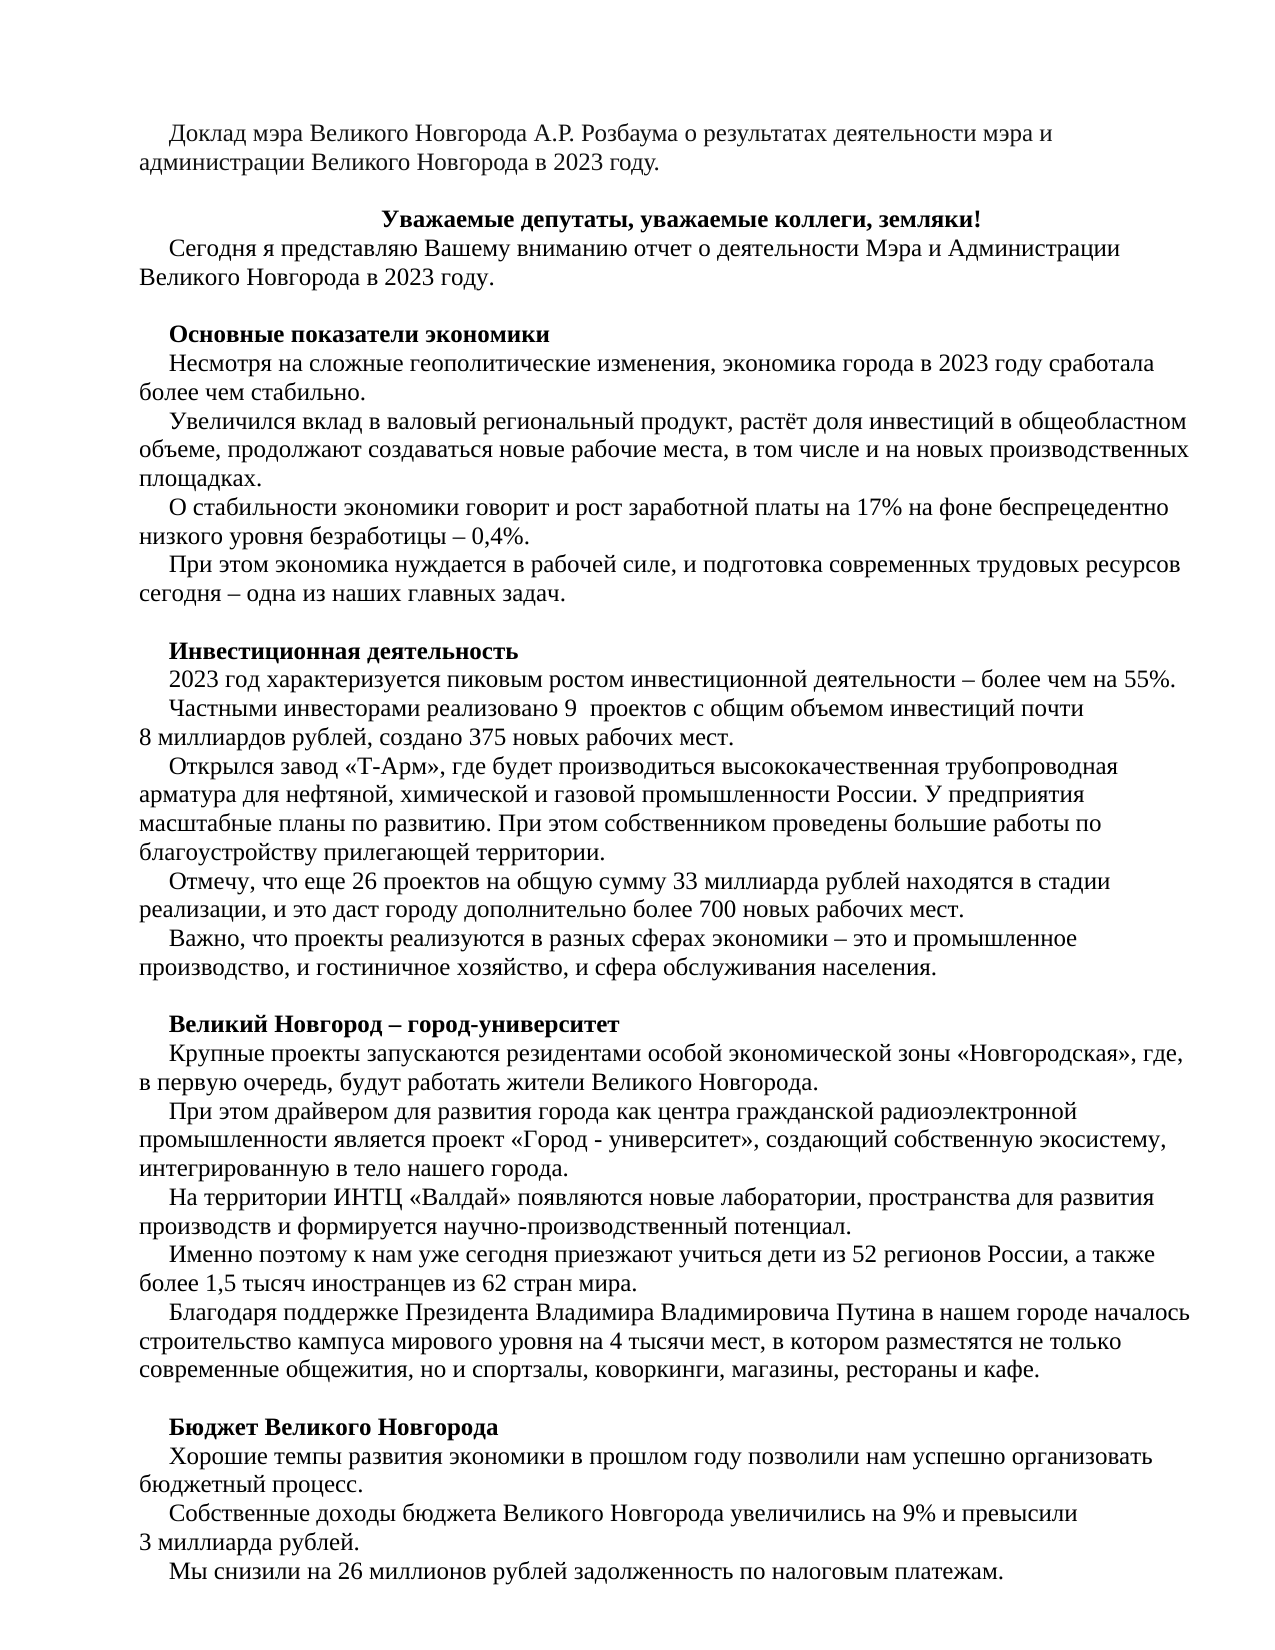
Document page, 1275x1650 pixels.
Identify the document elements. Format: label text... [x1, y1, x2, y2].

text Крупные проекты запускаются резидентами особой экономической зоны «Новгородская», где, в первую очередь, будут работать жители Великого Новгорода. [139, 1038, 1194, 1096]
text Частными инвесторами реализовано 9 проектов с общим объемом инвестиций почти 8 миллиардов рублей, создано 375 новых рабочих мест. [139, 693, 1194, 751]
text Отмечу, что еще 26 проектов на общую сумму 33 миллиарда рублей находятся в стадии реализации, и это даст городу дополнительно более 700 новых рабочих мест. [139, 866, 1194, 923]
subtitle Доклад мэра Великого Новгорода А.Р. Розбаума о результатах деятельности мэра и администрации Великого Новгорода в 2023 году. [139, 118, 1194, 176]
text Открылся завод «Т-Арм», где будет производиться высококачественная трубопроводная арматура для нефтяной, химической и газовой промышленности России. У предприятия масштабные планы по развитию. При этом собственником проведены большие работы по благоустройству прилегающей территории. [139, 751, 1194, 866]
text О стабильности экономики говорит и рост заработной платы на 17% на фоне беспрецедентно низкого уровня безработицы – 0,4%. [139, 492, 1194, 549]
text Благодаря поддержке Президента Владимира Владимировича Путина в нашем городе началось строительство кампуса мирового уровня на 4 тысячи мест, в котором разместятся не только современные общежития, но и спортзалы, коворкинги, магазины, рестораны и кафе. [139, 1297, 1194, 1383]
text 2023 год характеризуется пиковым ростом инвестиционной деятельности – более чем на 55%. [139, 664, 1194, 693]
text Несмотря на сложные геополитические изменения, экономика города в 2023 году сработала более чем стабильно. [139, 348, 1194, 406]
text При этом драйвером для развития города как центра гражданской радиоэлектронной промышленности является проект «Город - университет», создающий собственную экосистему, интегрированную в тело нашего города. [139, 1096, 1194, 1182]
text Великий Новгород – город-университет [139, 1009, 1194, 1038]
text Мы снизили на 26 миллионов рублей задолженность по налоговым платежам. [139, 1556, 1194, 1584]
text На территории ИНТЦ «Валдай» появляются новые лаборатории, пространства для развития производств и формируется научно-производственный потенциал. [139, 1182, 1194, 1239]
text Увеличился вклад в валовый региональный продукт, растёт доля инвестиций в общеобластном объеме, продолжают создаваться новые рабочие места, в том числе и на новых производственных площадках. [139, 406, 1194, 492]
text Сегодня я представляю Вашему вниманию отчет о деятельности Мэра и Администрации Великого Новгорода в 2023 году. [139, 233, 1194, 291]
text Важно, что проекты реализуются в разных сферах экономики – это и промышленное производство, и гостиничное хозяйство, и сфера обслуживания населения. [139, 923, 1194, 981]
text Инвестиционная деятельность [139, 636, 1194, 664]
text Собственные доходы бюджета Великого Новгорода увеличились на 9% и превысили 3 миллиарда рублей. [139, 1498, 1194, 1556]
text Хорошие темпы развития экономики в прошлом году позволили нам успешно организовать бюджетный процесс. [139, 1441, 1194, 1498]
text Уважаемые депутаты, уважаемые коллеги, земляки! [139, 204, 1194, 233]
text Бюджет Великого Новгорода [139, 1412, 1194, 1441]
text При этом экономика нуждается в рабочей силе, и подготовка современных трудовых ресурсов сегодня – одна из наших главных задач. [139, 549, 1194, 607]
text Основные показатели экономики [139, 319, 1194, 348]
text Именно поэтому к нам уже сегодня приезжают учиться дети из 52 регионов России, а также более 1,5 тысяч иностранцев из 62 стран мира. [139, 1239, 1194, 1297]
